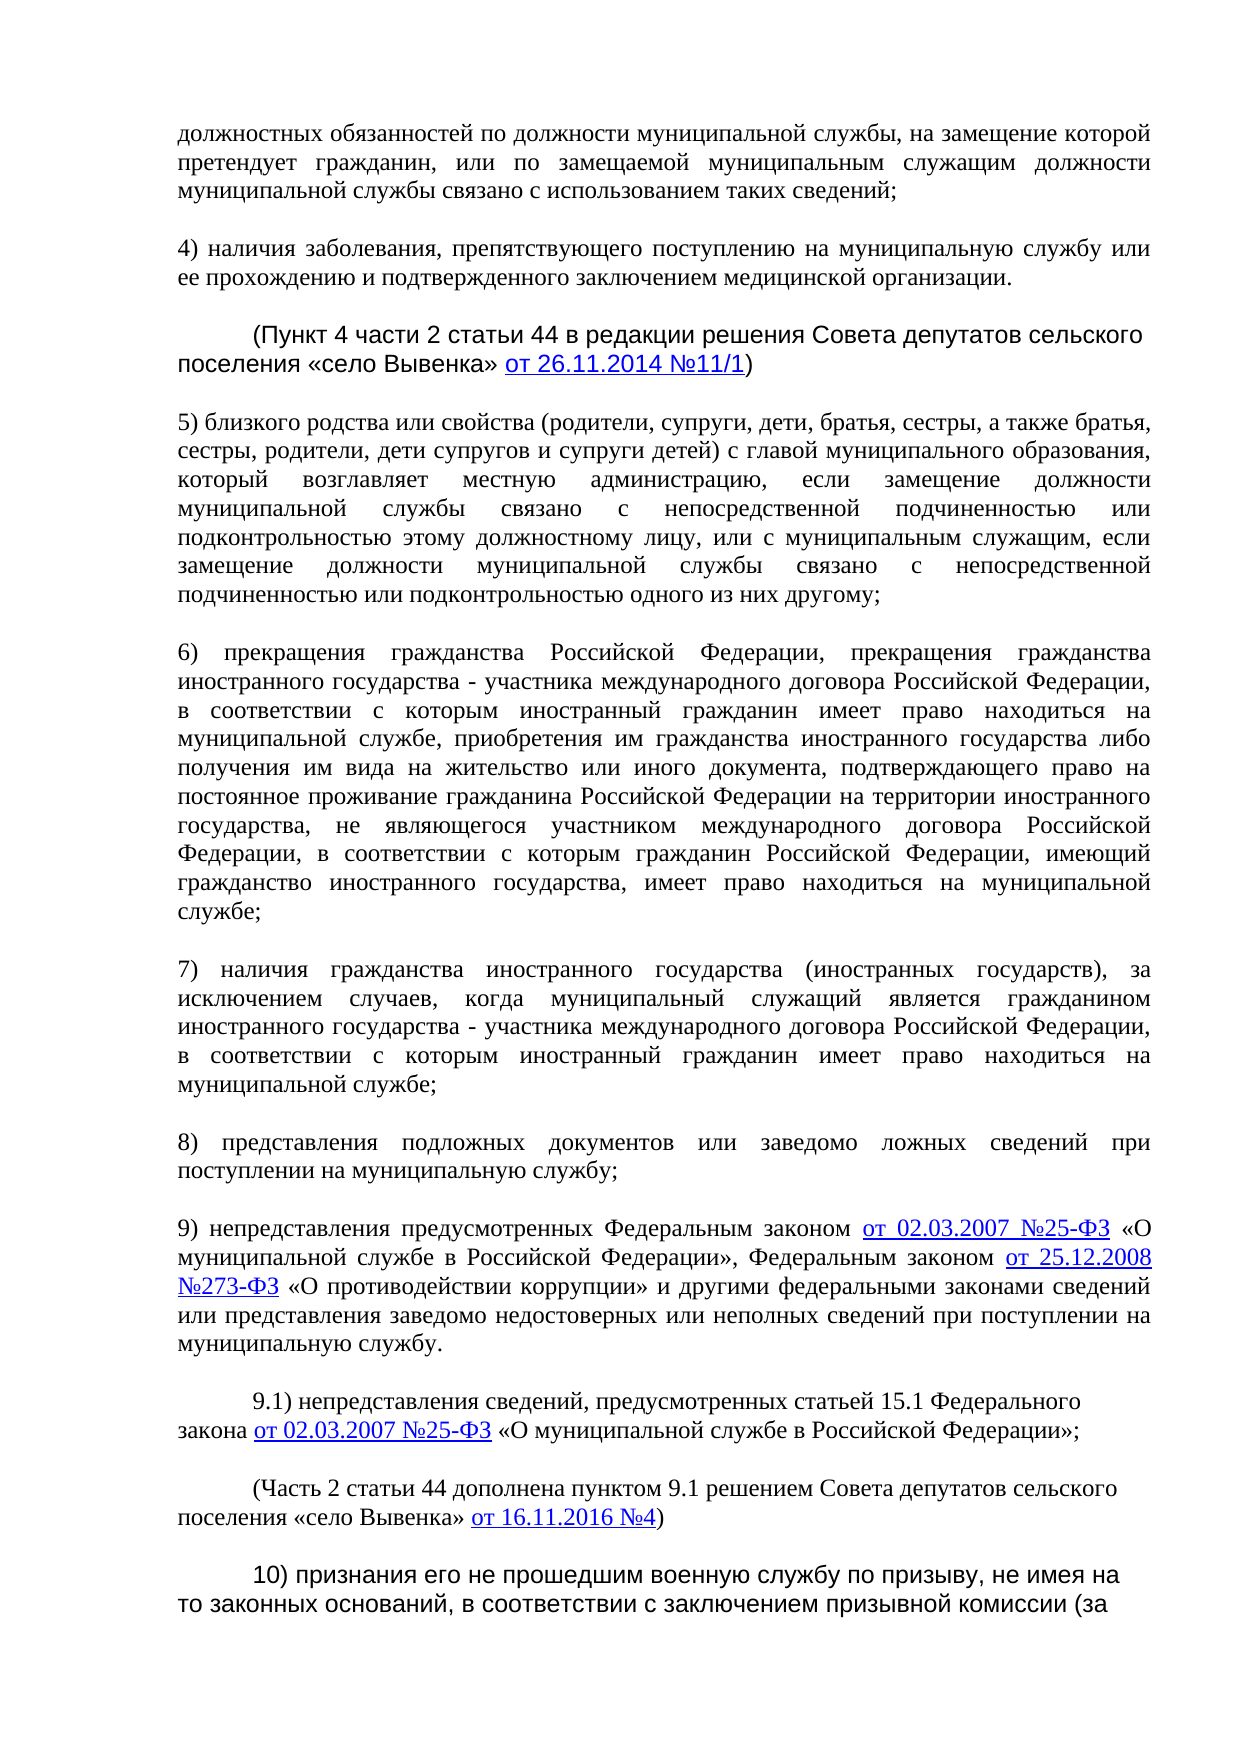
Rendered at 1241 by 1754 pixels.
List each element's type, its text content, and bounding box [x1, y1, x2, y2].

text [177, 118, 1152, 204]
text (Пункт 4 части 2 статьи 44 в редакции решения Совета депутатов сельского поселения «село Вывенка» от 26.11.2014 №11/1) [177, 320, 1152, 378]
text (Часть 2 статьи 44 дополнена пунктом 9.1 решением Совета депутатов сельского поселения «село Вывенка» от 16.11.2016 №4) [177, 1473, 1152, 1531]
text 9.1) непредставления сведений, предусмотренных статьей 15.1 Федерального закона от 02.03.2007 №25-ФЗ «О муниципальной службе в Российской Федерации»; [177, 1386, 1152, 1444]
text 4) наличия заболевания, препятствующего поступлению на муниципальную службу или ее прохождению и подтвержденного заключением медицинской организации. [177, 233, 1152, 291]
text 9) непредставления предусмотренных Федеральным законом от 02.03.2007 №25-ФЗ «О муниципальной службе в Российской Федерации», Федеральным законом от 25.12.2008 №273-ФЗ «О противодействии коррупции» и другими федеральными законами сведений или представления заведомо недостоверных или неполных сведений при поступлении на муниципальную службу. [177, 1213, 1152, 1357]
text 5) близкого родства или свойства (родители, супруги, дети, братья, сестры, а также братья, сестры, родители, дети супругов и супруги детей) с главой муниципального образования, который возглавляет местную администрацию, если замещение должности муниципальной службы связано с непосредственной подчиненностью или подконтрольностью этому должностному лицу, или с муниципальным служащим, если замещение должности муниципальной службы связано с непосредственной подчиненностью или подконтрольностью одного из них другому; [177, 407, 1152, 608]
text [177, 1560, 1152, 1617]
text 8) представления подложных документов или заведомо ложных сведений при поступлении на муниципальную службу; [177, 1127, 1152, 1184]
text 6) прекращения гражданства Российской Федерации, прекращения гражданства иностранного государства - участника международного договора Российской Федерации, в соответствии с которым иностранный гражданин имеет право находиться на муниципальной службе, приобретения им гражданства иностранного государства либо получения им вида на жительство или иного документа, подтверждающего право на постоянное проживание гражданина Российской Федерации на территории иностранного государства, не являющегося участником международного договора Российской Федерации, в соответствии с которым гражданин Российской Федерации, имеющий гражданство иностранного государства, имеет право находиться на муниципальной службе; [177, 637, 1152, 925]
text 7) наличия гражданства иностранного государства (иностранных государств), за исключением случаев, когда муниципальный служащий является гражданином иностранного государства - участника международного договора Российской Федерации, в соответствии с которым иностранный гражданин имеет право находиться на муниципальной службе; [177, 954, 1152, 1098]
